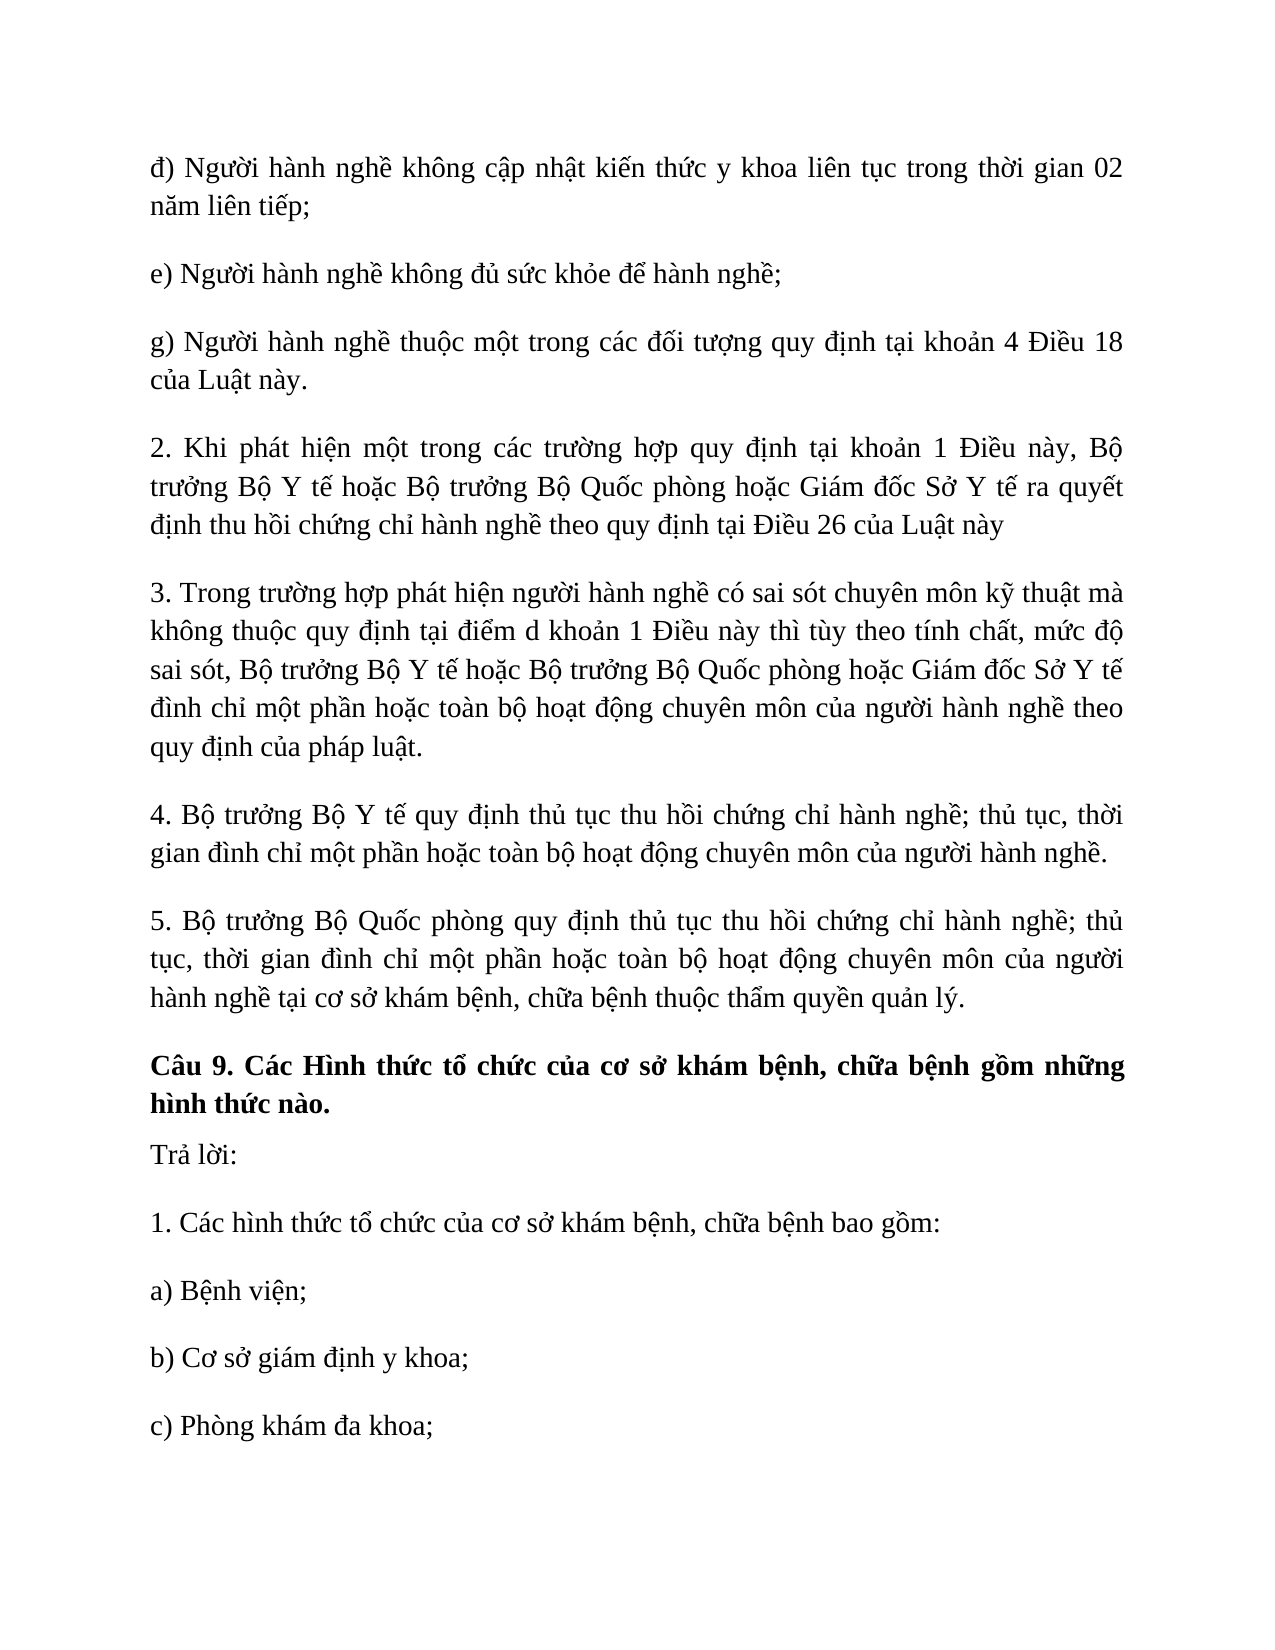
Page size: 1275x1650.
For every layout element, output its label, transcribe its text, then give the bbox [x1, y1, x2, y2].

text Câu 9. Các Hình thức tổ chức của cơ sở khám bệnh, chữa bệnh gồm những hình thức nào. [150, 1048, 1125, 1120]
text 5. Bộ trưởng Bộ Quốc phòng quy định thủ tục thu hồi chứng chỉ hành nghề; thủ tục, thời gian đình chỉ một phần hoặc toàn bộ hoạt động chuyên môn của người hành nghề tại cơ sở khám bệnh, chữa bệnh thuộc thẩm quyền quản lý. [150, 903, 1125, 1014]
text đ) Người hành nghề không cập nhật kiến thức y khoa liên tục trong thời gian 02 năm liên tiếp; [150, 150, 1125, 222]
text Trả lời: [150, 1137, 1125, 1171]
text 4. Bộ trưởng Bộ Y tế quy định thủ tục thu hồi chứng chỉ hành nghề; thủ tục, thời gian đình chỉ một phần hoặc toàn bộ hoạt động chuyên môn của người hành nghề. [150, 797, 1125, 869]
text b) Cơ sở giám định y khoa; [150, 1341, 1125, 1374]
text e) Người hành nghề không đủ sức khỏe để hành nghề; [150, 256, 1125, 290]
text c) Phòng khám đa khoa; [150, 1408, 1125, 1442]
text g) Người hành nghề thuộc một trong các đối tượng quy định tại khoản 4 Điều 18 của Luật này. [150, 324, 1125, 396]
text a) Bệnh viện; [150, 1273, 1125, 1306]
text 3. Trong trường hợp phát hiện người hành nghề có sai sót chuyên môn kỹ thuật mà không thuộc quy định tại điểm d khoản 1 Điều này thì tùy theo tính chất, mức độ sai sót, Bộ trưởng Bộ Y tế hoặc Bộ trưởng Bộ Quốc phòng hoặc Giám đốc Sở Y tế đình chỉ một phần hoặc toàn bộ hoạt động chuyên môn của người hành nghề theo quy định của pháp luật. [150, 575, 1125, 763]
text 1. Các hình thức tổ chức của cơ sở khám bệnh, chữa bệnh bao gồm: [150, 1205, 1125, 1239]
text 2. Khi phát hiện một trong các trường hợp quy định tại khoản 1 Điều này, Bộ trưởng Bộ Y tế hoặc Bộ trưởng Bộ Quốc phòng hoặc Giám đốc Sở Y tế ra quyết định thu hồi chứng chỉ hành nghề theo quy định tại Điều 26 của Luật này [150, 430, 1125, 541]
